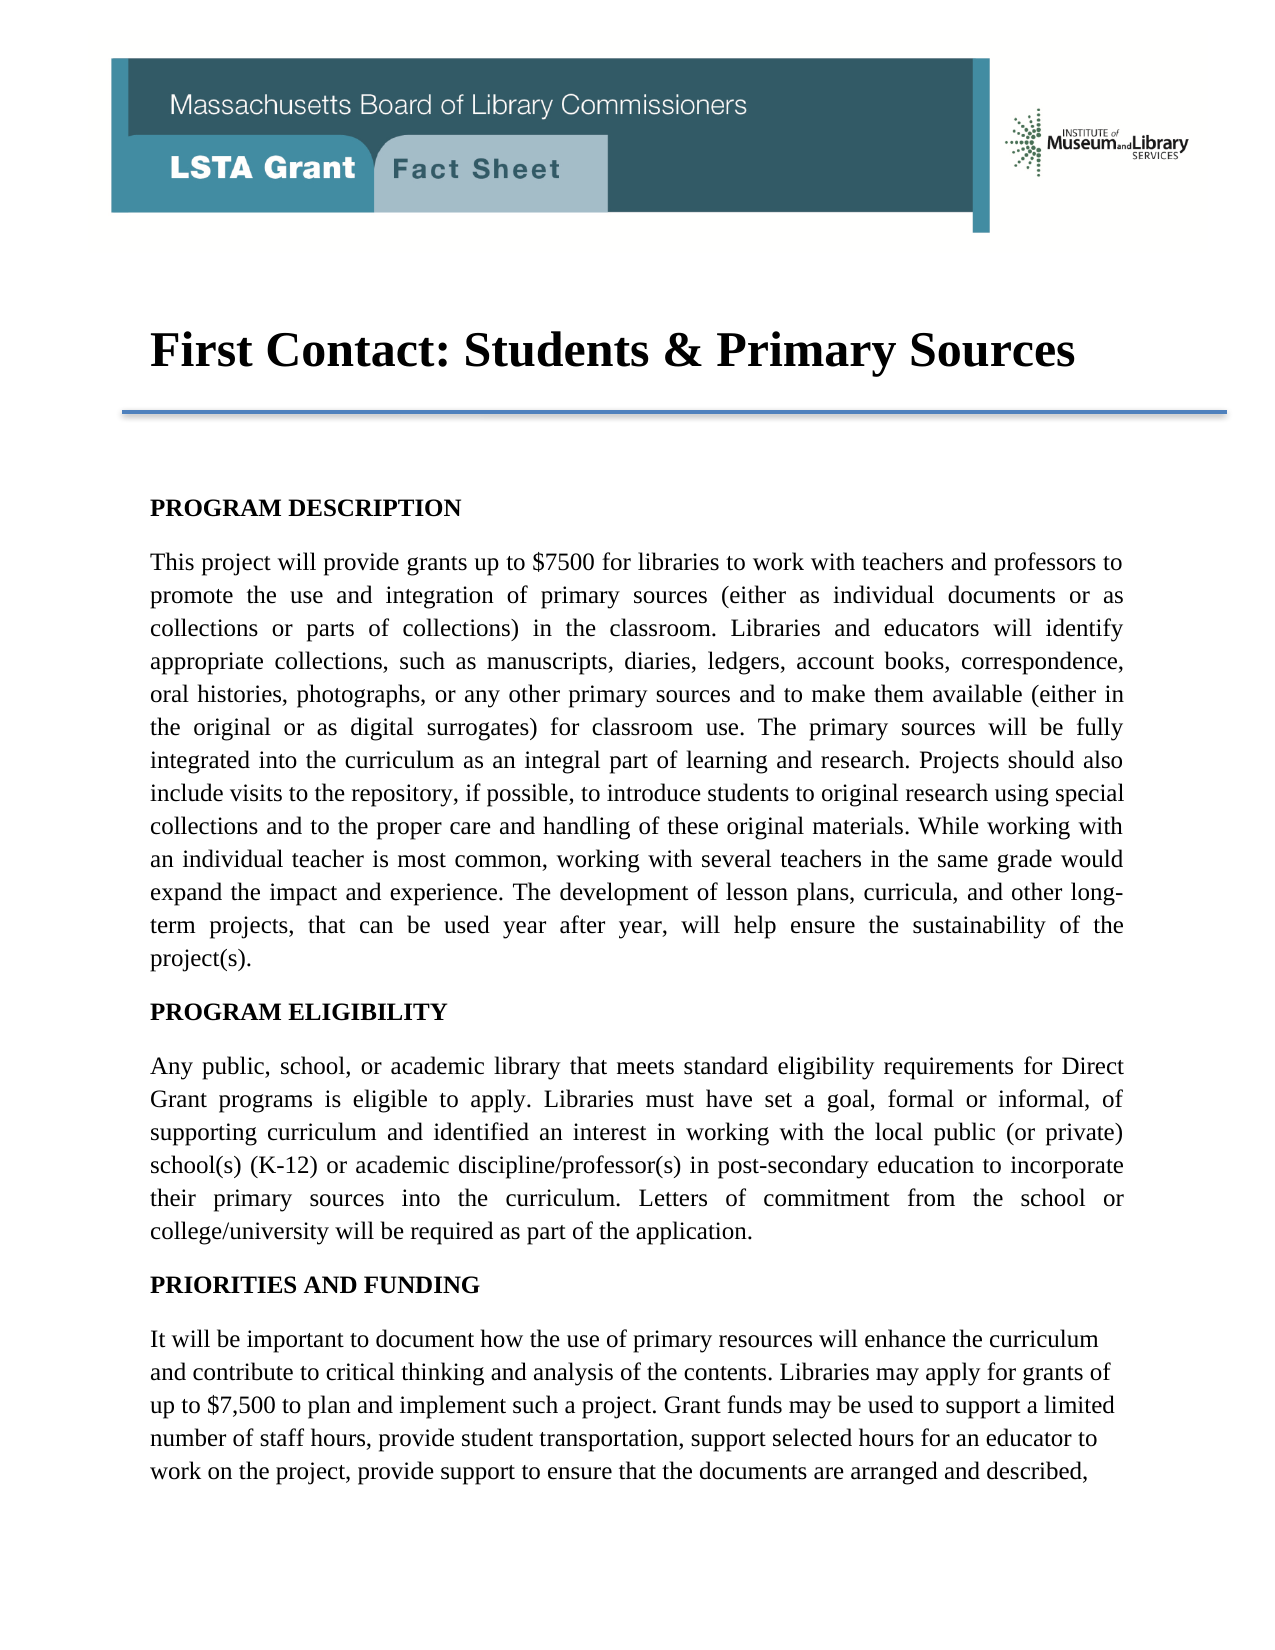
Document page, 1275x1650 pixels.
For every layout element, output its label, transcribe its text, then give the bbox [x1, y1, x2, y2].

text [150, 1324, 1125, 1484]
text PROGRAM ELIGIBILITY [150, 997, 1125, 1026]
text PRIORITIES AND FUNDING [150, 1270, 1125, 1298]
text First Contact: Students & Primary Sources [150, 319, 1125, 377]
picture [86, 30, 1207, 253]
text PROGRAM DESCRIPTION [150, 493, 1125, 522]
text This project will provide grants up to $7500 for libraries to work with teachers and professors to promote the use and integration of primary sources (either as individual documents or as collections or parts of collections) in the classroom. Libraries and educators will identify appropriate collections, such as manuscripts, diaries, ledgers, account books, correspondence, oral histories, photographs, or any other primary sources and to make them available (either in the original or as digital surrogates) for classroom use. The primary sources will be fully integrated into the curriculum as an integral part of learning and research. Projects should also include visits to the repository, if possible, to introduce students to original research using special collections and to the proper care and handling of these original materials. While working with an individual teacher is most common, working with several teachers in the same grade would expand the impact and experience. The development of lesson plans, curricula, and other long-term projects, that can be used year after year, will help ensure the sustainability of the project(s). [150, 547, 1125, 972]
text Any public, school, or academic library that meets standard eligibility requirements for Direct Grant programs is eligible to apply. Libraries must have set a goal, formal or informal, of supporting curriculum and identified an interest in working with the local public (or private) school(s) (K-12) or academic discipline/professor(s) in post-secondary education to incorporate their primary sources into the curriculum. Letters of commitment from the school or college/university will be required as part of the application. [150, 1051, 1125, 1245]
